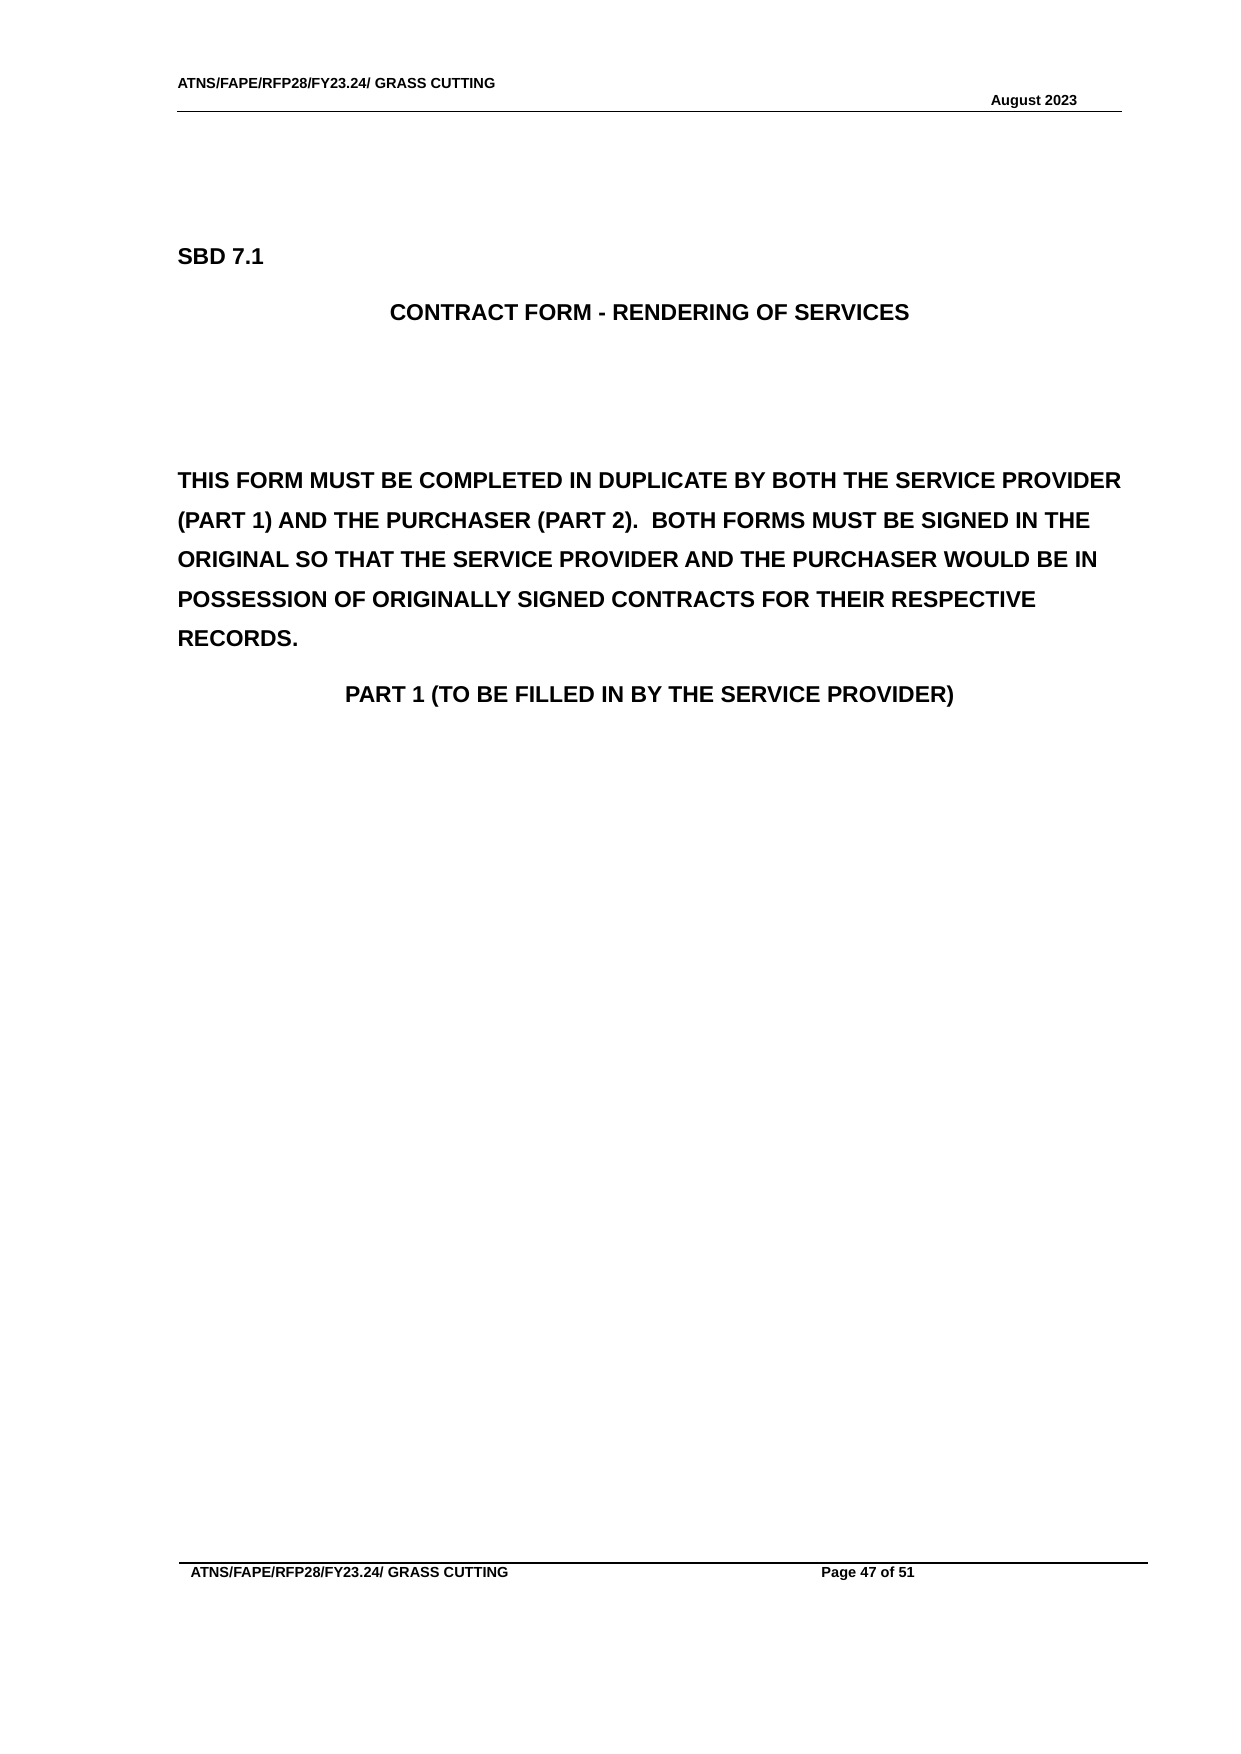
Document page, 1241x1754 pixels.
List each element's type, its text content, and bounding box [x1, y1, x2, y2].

text CONTRACT FORM - RENDERING OF SERVICES [177, 299, 1122, 325]
text PART 1 (TO BE FILLED IN BY THE SERVICE PROVIDER) [177, 681, 1122, 708]
text SBD 7.1 [177, 243, 1122, 269]
text THIS FORM MUST BE COMPLETED IN DUPLICATE BY BOTH THE SERVICE PROVIDER (PART 1) AND THE PURCHASER (PART 2). BOTH FORMS MUST BE SIGNED IN THE ORIGINAL SO THAT THE SERVICE PROVIDER AND THE PURCHASER WOULD BE IN POSSESSION OF ORIGINALLY SIGNED CONTRACTS FOR THEIR RESPECTIVE RECORDS. [177, 467, 1122, 652]
